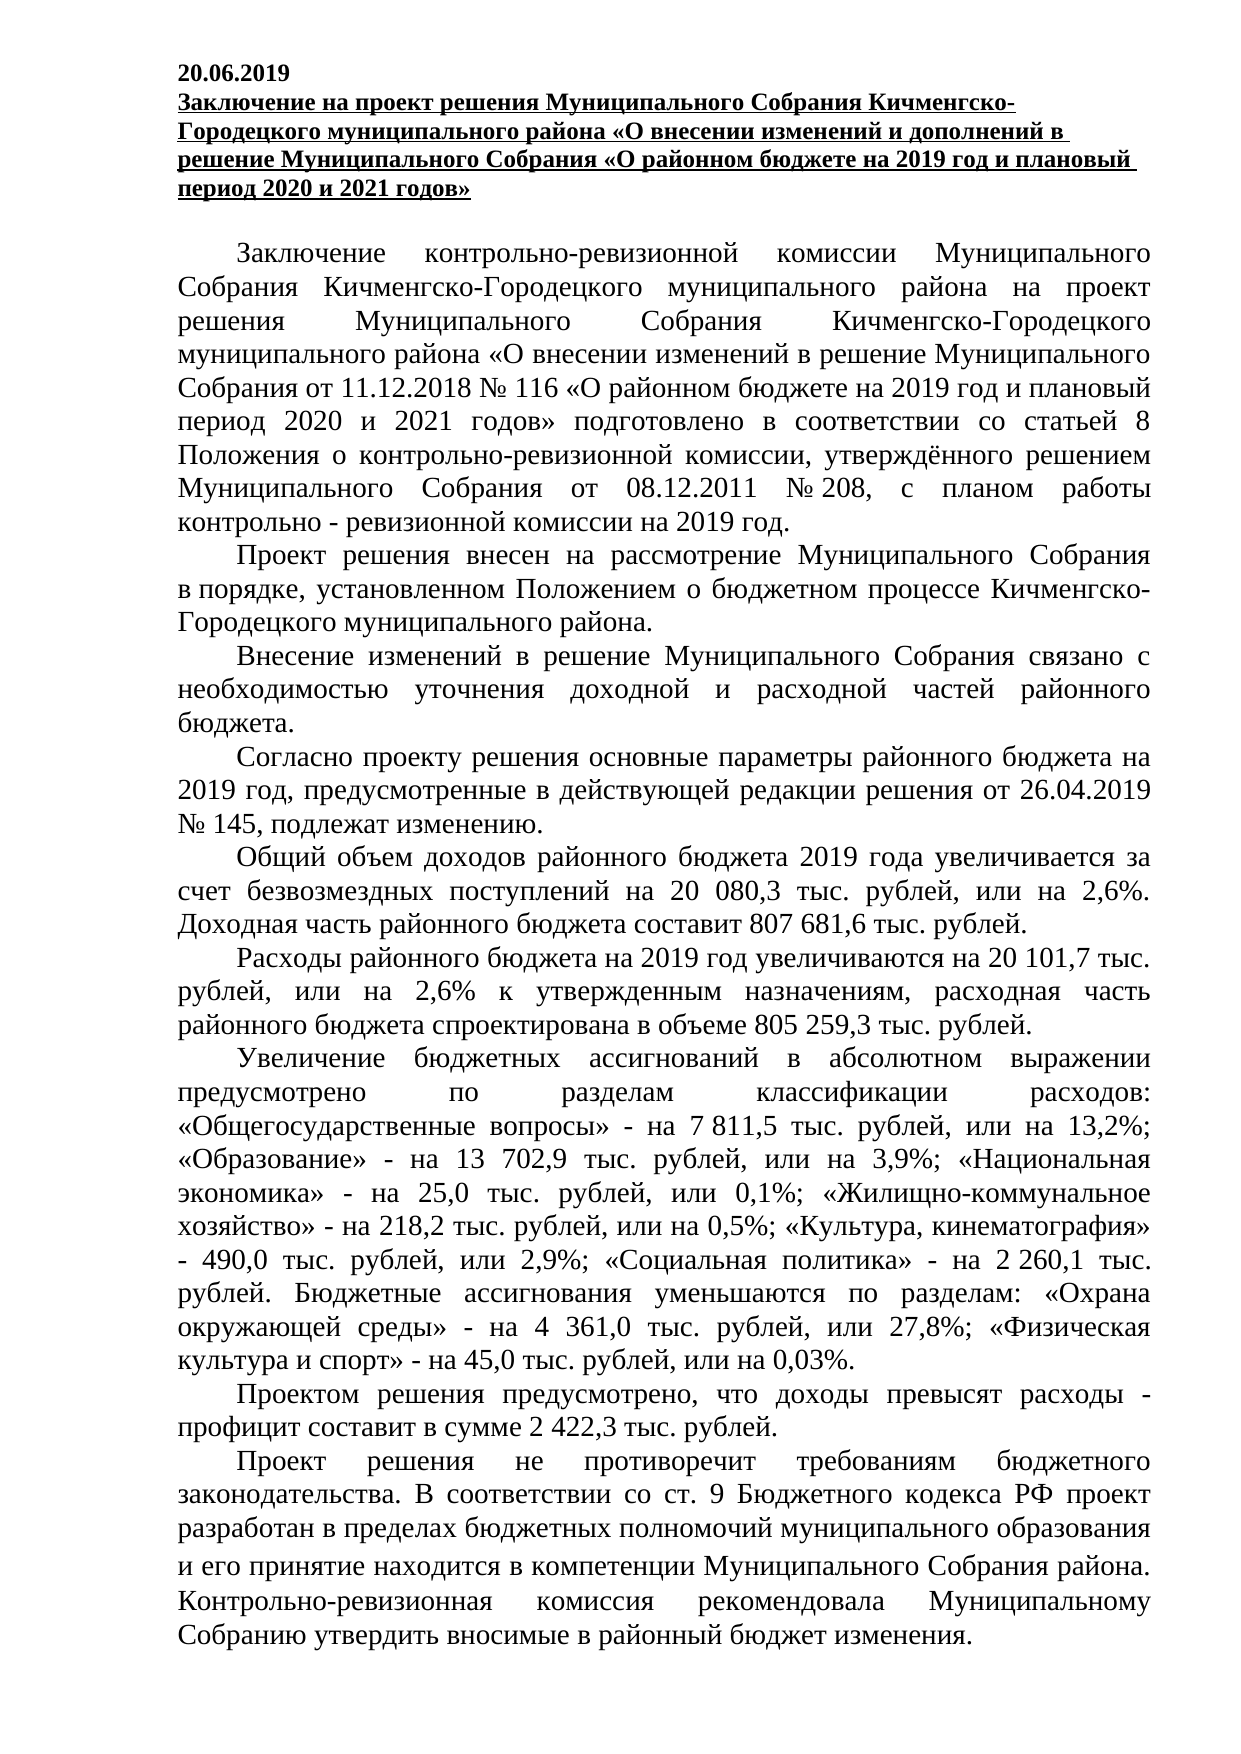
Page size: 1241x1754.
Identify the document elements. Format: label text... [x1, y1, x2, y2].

text Проект решения внесен на рассмотрение Муниципального Собрания в порядке, установленном Положением о бюджетном процессе Кичменгско-Городецкого муниципального района. [177, 537, 1152, 638]
text Проектом решения предусмотрено, что доходы превысят расходы - профицит составит в сумме 2 422,3 тыс. рублей. [177, 1376, 1152, 1443]
text Согласно проекту решения основные параметры районного бюджета на 2019 год, предусмотренные в действующей редакции решения от 26.04.2019 № 145, подлежат изменению. [177, 739, 1152, 839]
text Заключение контрольно-ревизионной комиссии Муниципального Собрания Кичменгско-Городецкого муниципального района на проект решения Муниципального Собрания Кичменгско-Городецкого муниципального района «О внесении изменений в решение Муниципального Собрания от 11.12.2018 № 116 «О районном бюджете на 2019 год и плановый период 2020 и 2021 годов» подготовлено в соответствии со статьей 8 Положения о контрольно-ревизионной комиссии, утверждённого решением Муниципального Собрания от 08.12.2011 № 208, с планом работы контрольно - ревизионной комиссии на 2019 год. [177, 236, 1152, 537]
text Проект решения не противоречит требованиям бюджетного законодательства. В соответствии со ст. 9 Бюджетного кодекса РФ проект разработан в пределах бюджетных полномочий муниципального образования и его принятие находится в компетенции Муниципального Собрания района. Контрольно-ревизионная комиссия рекомендовала Муниципальному Собранию утвердить вносимые в районный бюджет изменения. [177, 1443, 1152, 1651]
text Заключение на проект решения Муниципального Собрания Кичменгско-Городецкого муниципального района «О внесении изменений и дополнений в решение Муниципального Собрания «О районном бюджете на 2019 год и плановый период 2020 и 2021 годов» [177, 87, 1152, 202]
text Увеличение бюджетных ассигнований в абсолютном выражении предусмотрено по разделам классификации расходов: «Общегосударственные вопросы» - на 7 811,5 тыс. рублей, или на 13,2%; «Образование» - на 13 702,9 тыс. рублей, или на 3,9%; «Национальная экономика» - на 25,0 тыс. рублей, или 0,1%; «Жилищно-коммунальное хозяйство» - на 218,2 тыс. рублей, или на 0,5%; «Культура, кинематография» - 490,0 тыс. рублей, или 2,9%; «Социальная политика» - на 2 260,1 тыс. рублей. Бюджетные ассигнования уменьшаются по разделам: «Охрана окружающей среды» - на 4 361,0 тыс. рублей, или 27,8%; «Физическая культура и спорт» - на 45,0 тыс. рублей, или на 0,03%. [177, 1041, 1152, 1376]
text Расходы районного бюджета на 2019 год увеличиваются на 20 101,7 тыс. рублей, или на 2,6% к утвержденным назначениям, расходная часть районного бюджета спроектирована в объеме 805 259,3 тыс. рублей. [177, 940, 1152, 1041]
text Общий объем доходов районного бюджета 2019 года увеличивается за счет безвозмездных поступлений на 20 080,3 тыс. рублей, или на 2,6%. Доходная часть районного бюджета составит 807 681,6 тыс. рублей. [177, 839, 1152, 940]
text 20.06.2019 [177, 58, 1152, 87]
text Внесение изменений в решение Муниципального Собрания связано с необходимостью уточнения доходной и расходной частей районного бюджета. [177, 638, 1152, 739]
